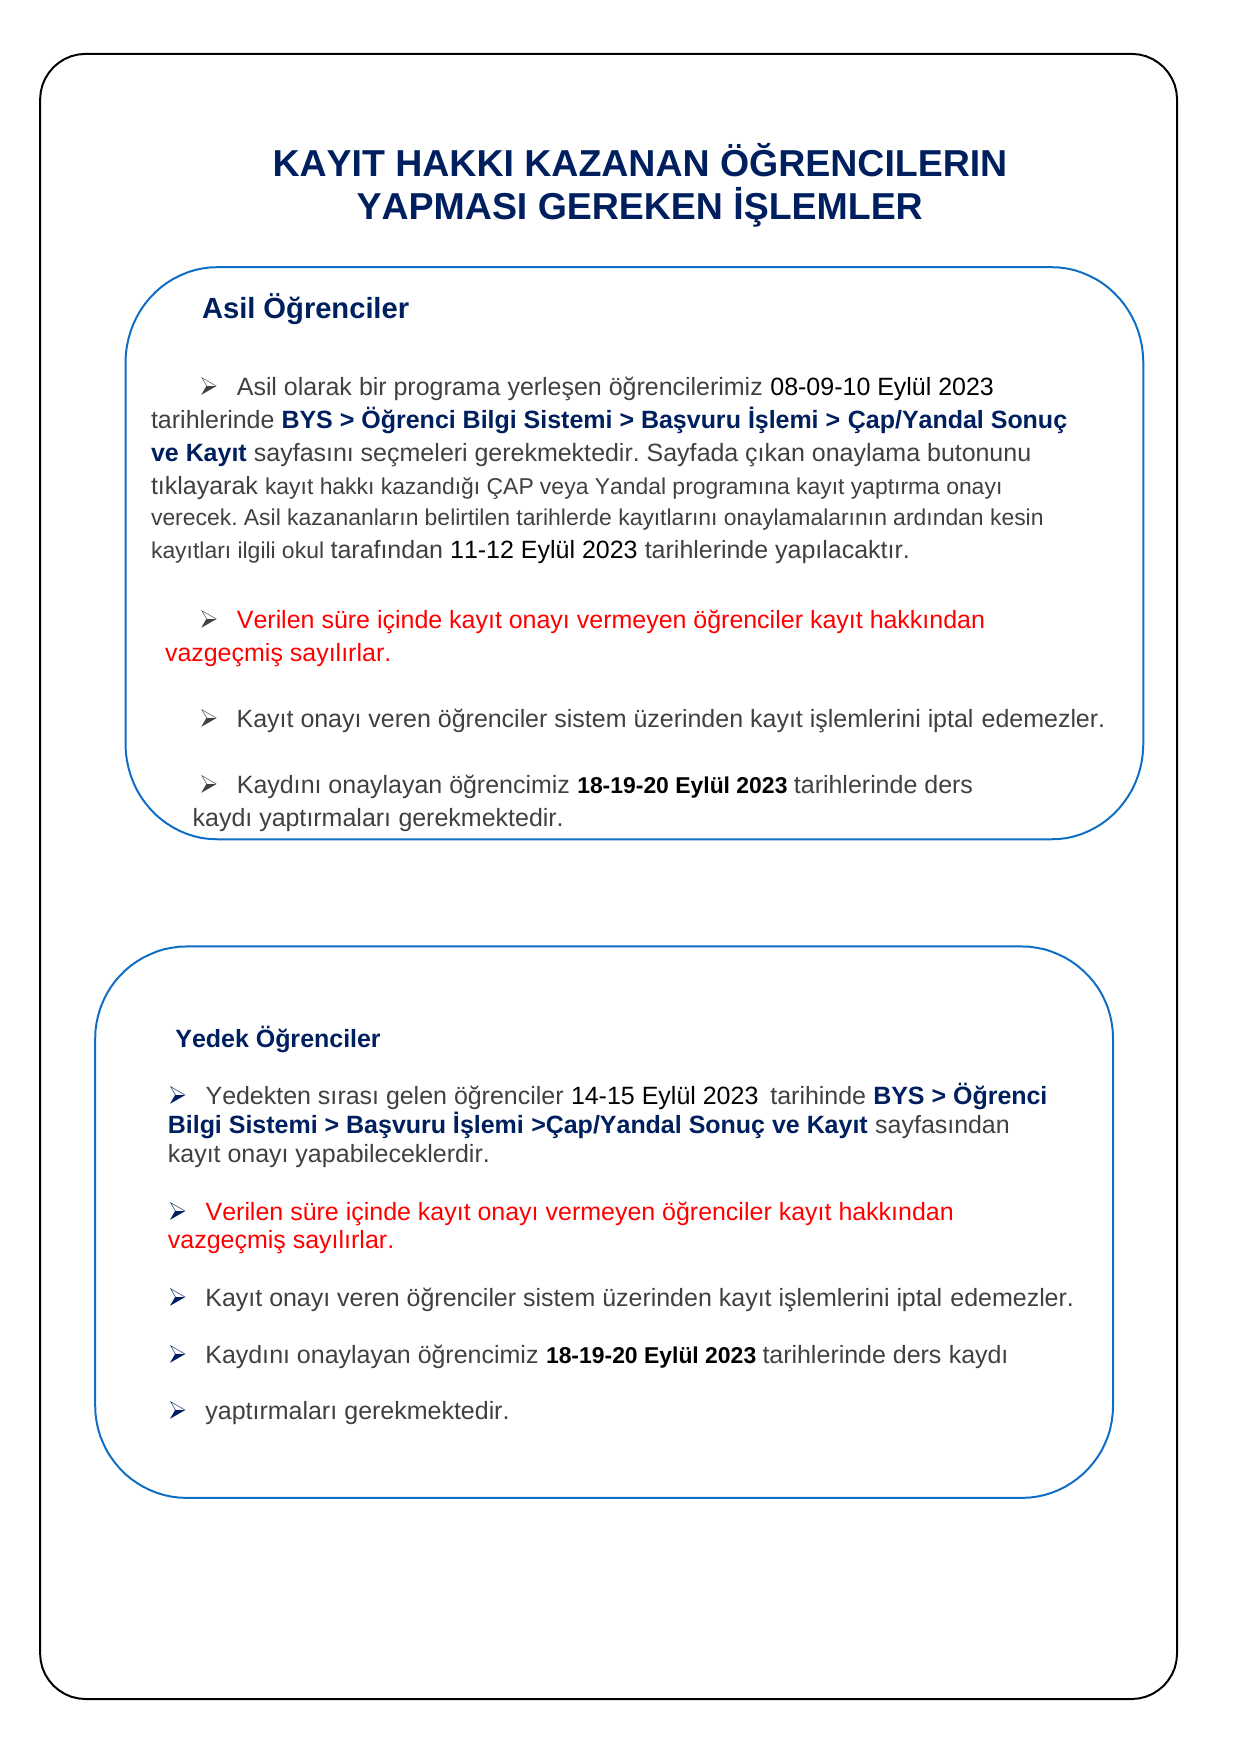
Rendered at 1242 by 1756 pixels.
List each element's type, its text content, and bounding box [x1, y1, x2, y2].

list Kaydını onaylayan öğrencimiz 18-19-20 Eylül 2023 tarihlerinde ders kaydı yaptırmaları gerekmektedir. [192, 770, 1004, 832]
text Asil Öğrenciler [202, 291, 1202, 324]
subtitle Yedek Öğrenciler [175, 1024, 1202, 1053]
list yaptırmaları gerekmektedir. [168, 1396, 1202, 1424]
list Kayıt onayı veren öğrenciler sistem üzerinden kayıt işlemlerini iptal edemezler. [199, 704, 1202, 733]
list Kaydını onaylayan öğrencimiz 18-19-20 Eylül 2023 tarihlerinde ders kaydı [168, 1341, 1202, 1369]
list Kayıt onayı veren öğrenciler sistem üzerinden kayıt işlemlerini iptal edemezler. [168, 1283, 1202, 1312]
list Verilen süre içinde kayıt onayı vermeyen öğrenciler kayıt hakkından vazgeçmiş sayılırlar. [168, 1196, 1040, 1254]
list Verilen süre içinde kayıt onayı vermeyen öğrenciler kayıt hakkından vazgeçmiş sayılırlar. [165, 605, 1072, 667]
subtitle KAYIT HAKKI KAZANAN ÖĞRENCILERIN YAPMASI GEREKEN İŞLEMLER [272, 141, 1010, 227]
list Asil olarak bir programa yerleşen öğrencilerimiz 08-09-10 Eylül 2023 tarihlerinde BYS > Öğrenci Bilgi Sistemi > Başvuru İşlemi > Çap/Yandal Sonuç ve Kayıt sayfasını seçmeleri gerekmektedir. Sayfada çıkan onaylama butonunu tıklayarak kayıt hakkı kazandığı ÇAP veya Yandal programına kayıt yaptırma onayı verecek. Asil kazananların belirtilen tarihlerde kayıtlarını onaylamalarının ardından kesin kayıtları ilgili okul tarafından 11-12 Eylül 2023 tarihlerinde yapılacaktır. [151, 372, 1091, 563]
list Yedekten sırası gelen öğrenciler 14-15 Eylül 2023 tarihinde BYS > Öğrenci Bilgi Sistemi > Başvuru İşlemi >Çap/Yandal Sonuç ve Kayıt sayfasından kayıt onayı yapabileceklerdir. [168, 1081, 1058, 1168]
